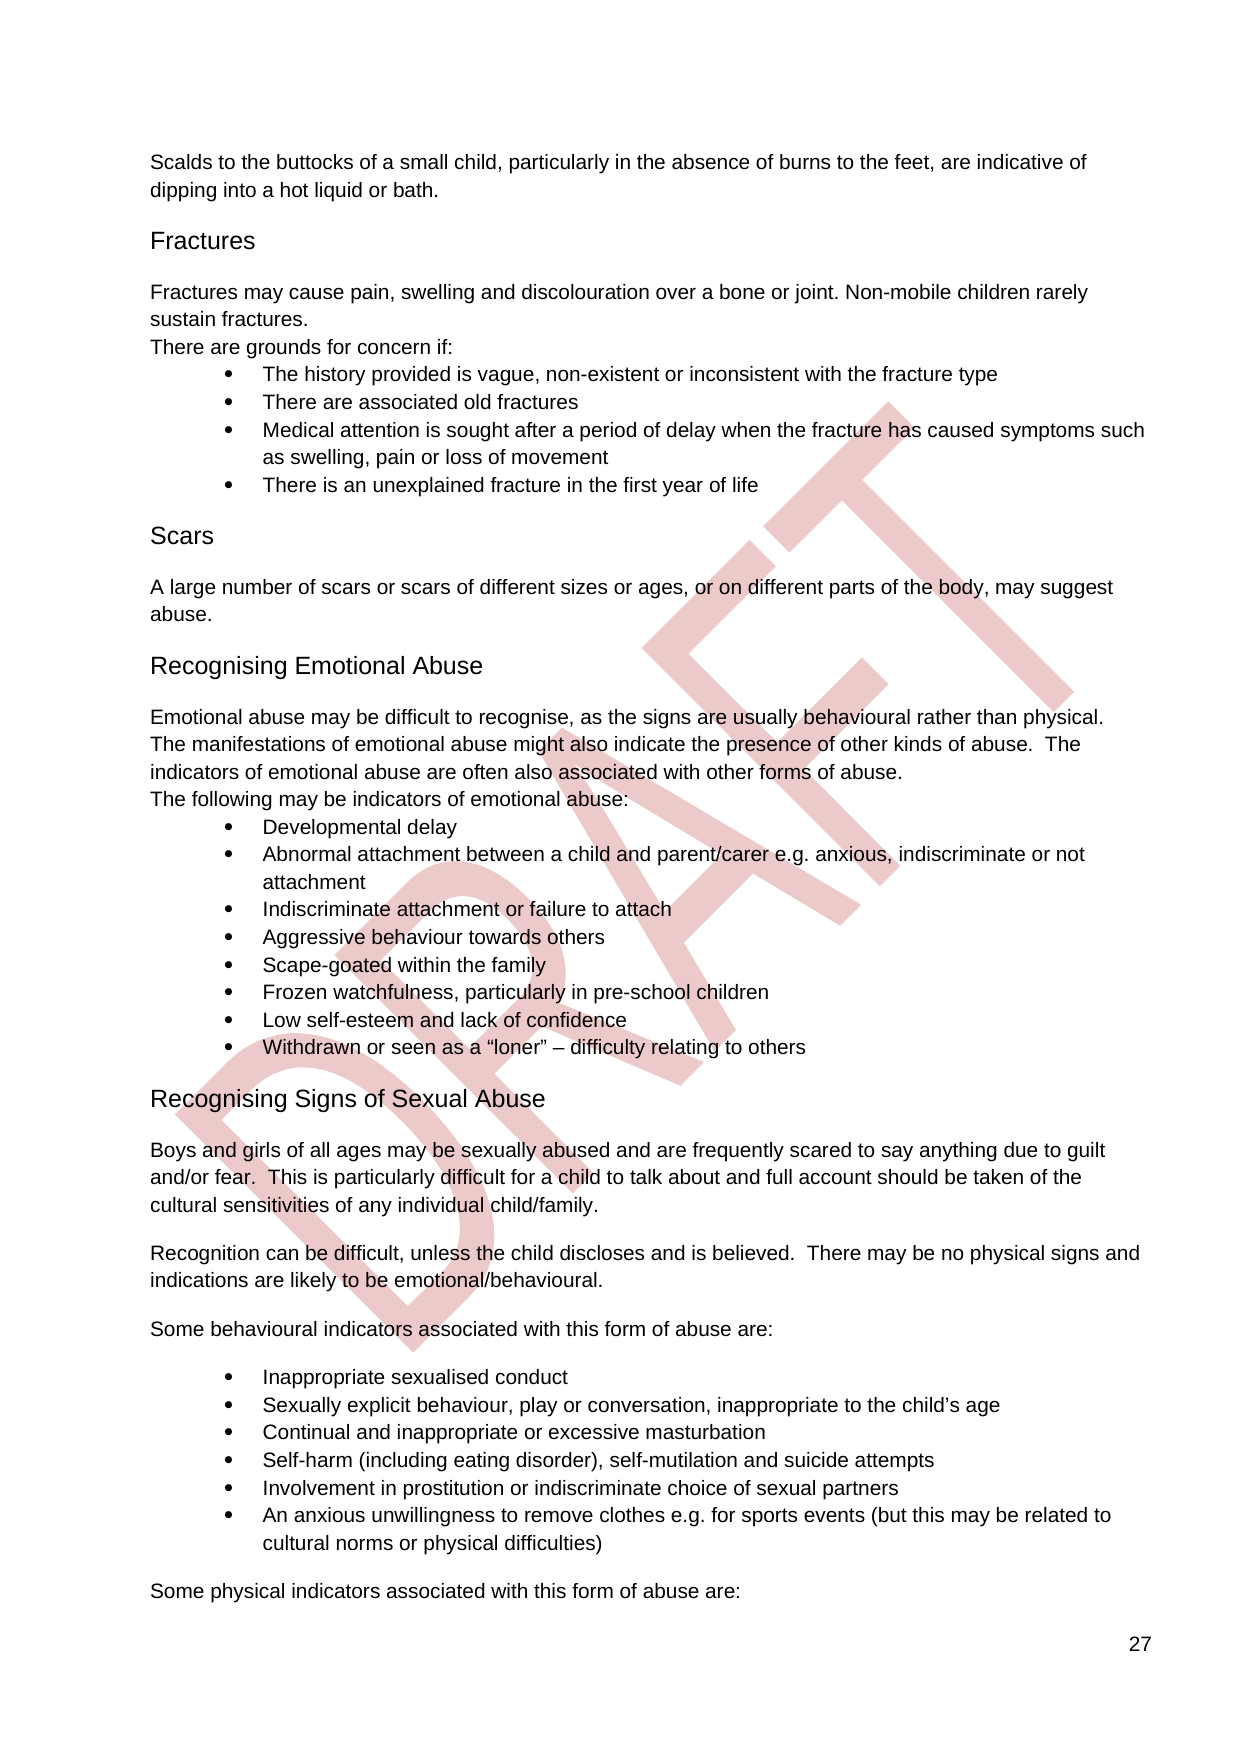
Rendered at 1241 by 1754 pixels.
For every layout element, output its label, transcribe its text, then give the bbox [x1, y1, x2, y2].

list Indiscriminate attachment or failure to attach [225, 897, 1152, 921]
text Some behavioural indicators associated with this form of abuse are: [150, 1317, 1152, 1341]
list Continual and inappropriate or excessive masturbation [225, 1420, 1152, 1444]
list Scape-goated within the family [225, 952, 1152, 976]
list The history provided is vague, non-existent or inconsistent with the fracture type [225, 362, 1152, 386]
text Recognising Signs of Sexual Abuse [150, 1084, 1152, 1112]
list Involvement in prostitution or indiscriminate choice of sexual partners [225, 1475, 1152, 1499]
text Fractures [150, 226, 1152, 254]
list Medical attention is sought after a period of delay when the fracture has caused symptoms such as swelling, pain or loss of movement [225, 417, 1152, 469]
list Sexually explicit behaviour, play or conversation, inappropriate to the child’s age [225, 1393, 1152, 1417]
text There are grounds for concern if: [150, 335, 1152, 359]
text Recognition can be difficult, unless the child discloses and is believed. There may be no physical signs and indications are likely to be emotional/behavioural. [150, 1241, 1152, 1292]
text The following may be indicators of emotional abuse: [150, 787, 1152, 811]
list There are associated old fractures [225, 390, 1152, 414]
list Withdrawn or seen as a “loner” – difficulty relating to others [225, 1035, 1152, 1059]
text Some physical indicators associated with this form of abuse are: [150, 1579, 1152, 1603]
list An anxious unwillingness to remove clothes e.g. for sports events (but this may be related to cultural norms or physical difficulties) [225, 1503, 1152, 1554]
text Emotional abuse may be difficult to recognise, as the signs are usually behavioural rather than physical. The manifestations of emotional abuse might also indicate the presence of other kinds of abuse. The indicators of emotional abuse are often also associated with other forms of abuse. [150, 704, 1152, 783]
text Recognising Emotional Abuse [150, 651, 1152, 679]
list Aggressive behaviour towards others [225, 925, 1152, 949]
list Inappropriate sexualised conduct [225, 1365, 1152, 1389]
text Boys and girls of all ages may be sexually abused and are frequently scared to say anything due to guilt and/or fear. This is particularly difficult for a child to talk about and full account should be taken of the cultural sensitivities of any individual child/family. [150, 1137, 1152, 1216]
list Developmental delay [225, 814, 1152, 838]
list Abnormal attachment between a child and parent/carer e.g. anxious, indiscriminate or not attachment [225, 842, 1152, 894]
list There is an unexplained fracture in the first year of life [225, 472, 1152, 497]
text A large number of scars or scars of different sizes or ages, or on different parts of the body, may suggest abuse. [150, 575, 1152, 626]
list Self-harm (including eating disorder), self-mutilation and suicide attempts [225, 1448, 1152, 1472]
text Fractures may cause pain, swelling and discolouration over a bone or joint. Non-mobile children rarely sustain fractures. [150, 280, 1152, 331]
list Frozen watchfulness, particularly in pre-school children [225, 980, 1152, 1004]
text Scars [150, 521, 1152, 550]
list Low self-esteem and lack of confidence [225, 1008, 1152, 1032]
text Scalds to the buttocks of a small child, particularly in the absence of burns to the feet, are indicative of dipping into a hot liquid or bath. [150, 150, 1152, 201]
